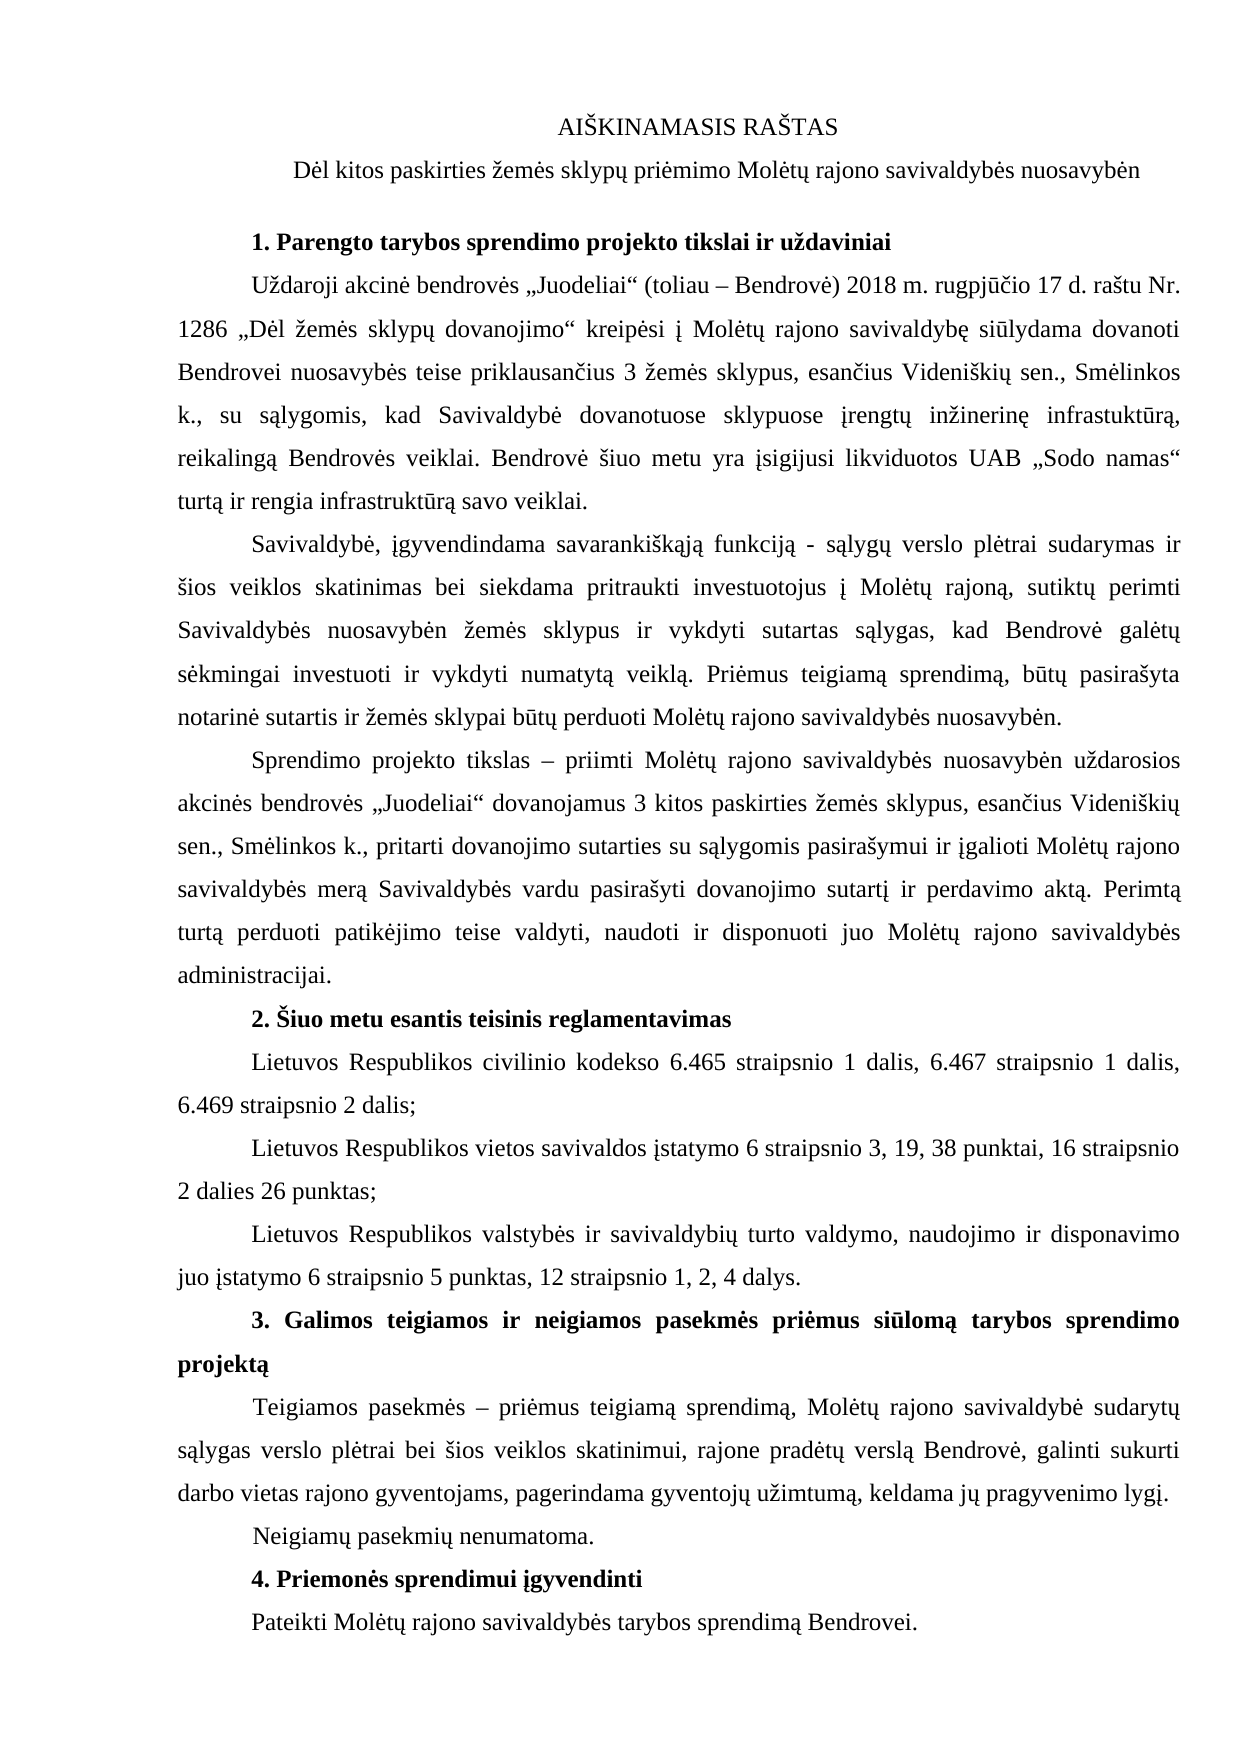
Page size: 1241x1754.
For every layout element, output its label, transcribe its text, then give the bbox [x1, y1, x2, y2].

text Pateikti Molėtų rajono savivaldybės tarybos sprendimą Bendrovei. [177, 1607, 1181, 1636]
text Sprendimo projekto tikslas – priimti Molėtų rajono savivaldybės nuosavybėn uždarosios akcinės bendrovės „Juodeliai“ dovanojamus 3 kitos paskirties žemės sklypus, esančius Videniškių sen., Smėlinkos k., pritarti dovanojimo sutarties su sąlygomis pasirašymui ir įgalioti Molėtų rajono savivaldybės merą Savivaldybės vardu pasirašyti dovanojimo sutartį ir perdavimo aktą. Perimtą turtą perduoti patikėjimo teise valdyti, naudoti ir disponuoti juo Molėtų rajono savivaldybės administracijai. [177, 745, 1181, 989]
text Lietuvos Respublikos valstybės ir savivaldybių turto valdymo, naudojimo ir disponavimo juo įstatymo 6 straipsnio 5 punktas, 12 straipsnio 1, 2, 4 dalys. [177, 1219, 1181, 1291]
text Dėl kitos paskirties žemės sklypų priėmimo Molėtų rajono savivaldybės nuosavybėn [177, 156, 1181, 184]
text 3. Galimos teigiamos ir neigiamos pasekmės priėmus siūlomą tarybos sprendimo projektą [177, 1306, 1181, 1377]
text Uždaroji akcinė bendrovės „Juodeliai“ (toliau – Bendrovė) 2018 m. rugpjūčio 17 d. raštu Nr. 1286 „Dėl žemės sklypų dovanojimo“ kreipėsi į Molėtų rajono savivaldybę siūlydama dovanoti Bendrovei nuosavybės teise priklausančius 3 žemės sklypus, esančius Videniškių sen., Smėlinkos k., su sąlygomis, kad Savivaldybė dovanotuose sklypuose įrengtų inžinerinę infrastuktūrą, reikalingą Bendrovės veiklai. Bendrovė šiuo metu yra įsigijusi likviduotos UAB „Sodo namas“ turtą ir rengia infrastruktūrą savo veiklai. [177, 271, 1181, 515]
text 1. Parengto tarybos sprendimo projekto tikslai ir uždaviniai [177, 227, 1181, 256]
text Lietuvos Respublikos vietos savivaldos įstatymo 6 straipsnio 3, 19, 38 punktai, 16 straipsnio 2 dalies 26 punktas; [177, 1133, 1181, 1205]
text 2. Šiuo metu esantis teisinis reglamentavimas [177, 1004, 1181, 1032]
text Teigiamos pasekmės – priėmus teigiamą sprendimą, Molėtų rajono savivaldybė sudarytų sąlygas verslo plėtrai bei šios veiklos skatinimui, rajone pradėtų verslą Bendrovė, galinti sukurti darbo vietas rajono gyventojams, pagerindama gyventojų užimtumą, keldama jų pragyvenimo lygį. [177, 1392, 1181, 1507]
text AIŠKINAMASIS RAŠTAS [177, 112, 1181, 141]
text Neigiamų pasekmių nenumatoma. [177, 1521, 1181, 1550]
text Savivaldybė, įgyvendindama savarankiškąją funkciją - sąlygų verslo plėtrai sudarymas ir šios veiklos skatinimas bei siekdama pritraukti investuotojus į Molėtų rajoną, sutiktų perimti Savivaldybės nuosavybėn žemės sklypus ir vykdyti sutartas sąlygas, kad Bendrovė galėtų sėkmingai investuoti ir vykdyti numatytą veiklą. Priėmus teigiamą sprendimą, būtų pasirašyta notarinė sutartis ir žemės sklypai būtų perduoti Molėtų rajono savivaldybės nuosavybėn. [177, 529, 1181, 731]
text Lietuvos Respublikos civilinio kodekso 6.465 straipsnio 1 dalis, 6.467 straipsnio 1 dalis, 6.469 straipsnio 2 dalis; [177, 1047, 1181, 1119]
text 4. Priemonės sprendimui įgyvendinti [177, 1564, 1181, 1593]
